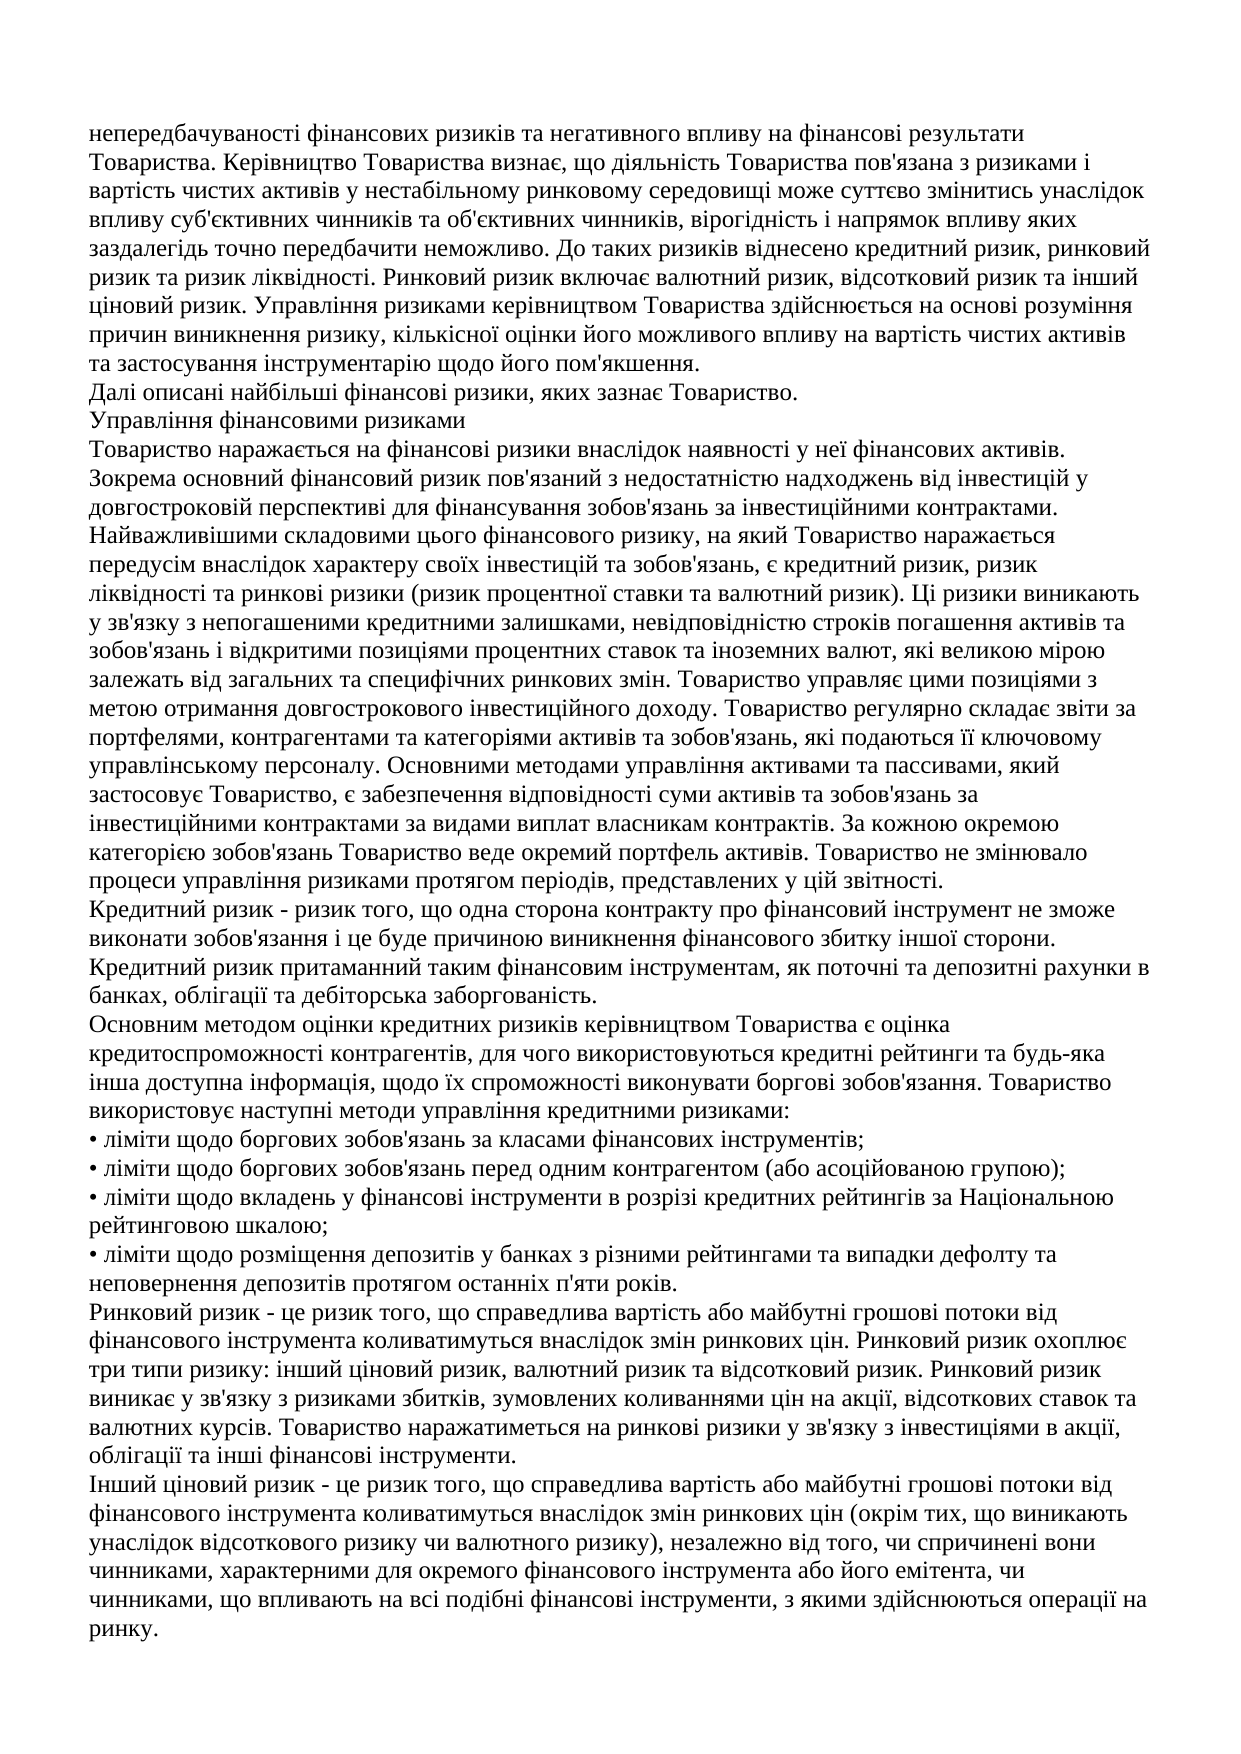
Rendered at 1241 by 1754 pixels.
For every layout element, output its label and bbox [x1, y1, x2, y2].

text [89, 118, 1152, 1642]
